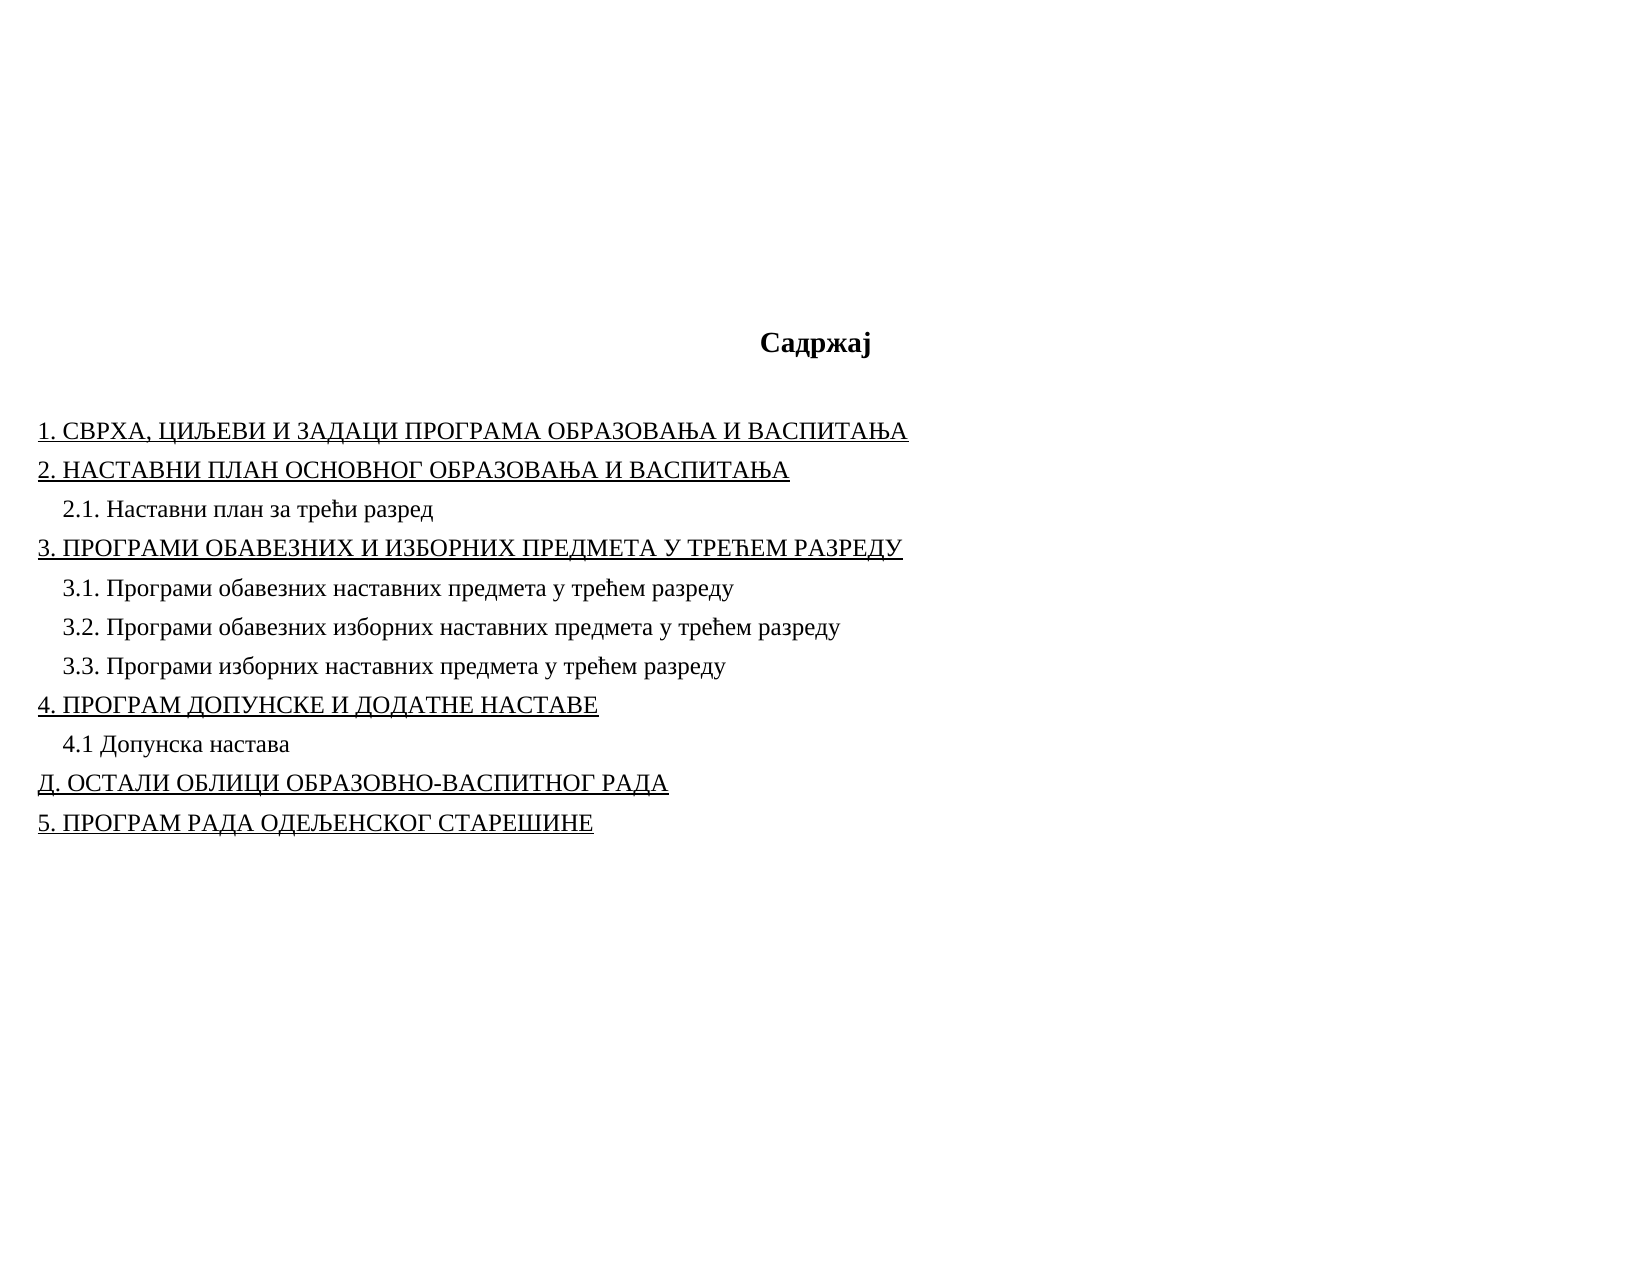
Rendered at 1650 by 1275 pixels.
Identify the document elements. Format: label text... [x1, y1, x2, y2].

text 2. НАСТАВНИ ПЛАН ОСНОВНОГ ОБРАЗОВАЊА И ВАСПИТАЊА [37, 455, 1594, 484]
text 3.1. Програми обавезних наставних предмета у трећем разреду [62, 573, 1594, 601]
text 4.1 Допунска настава [62, 729, 1594, 758]
text Д. ОСТАЛИ ОБЛИЦИ ОБРАЗОВНО-ВАСПИТНОГ РАДА [37, 768, 1594, 797]
text 3.2. Програми обавезних изборних наставних предмета у трећем разреду [62, 612, 1594, 641]
text 3.3. Програми изборних наставних предмета у трећем разреду [62, 651, 1594, 680]
text 3. ПРОГРАМИ ОБАВЕЗНИХ И ИЗБОРНИХ ПРЕДМЕТА У ТРЕЋЕМ РАЗРЕДУ [37, 533, 1594, 562]
text 4. ПРОГРАМ ДОПУНСКЕ И ДОДАТНЕ НАСТАВЕ [37, 690, 1594, 719]
text 2.1. Наставни план за трећи разред [62, 494, 1594, 523]
text Садржај [37, 325, 1594, 358]
text 1. СВРХА, ЦИЉЕВИ И ЗАДАЦИ ПРОГРАМА ОБРАЗОВАЊА И ВАСПИТАЊА [37, 416, 1594, 445]
text 5. ПРОГРАМ РАДА ОДЕЉЕНСКОГ СТАРЕШИНЕ [37, 808, 1594, 836]
